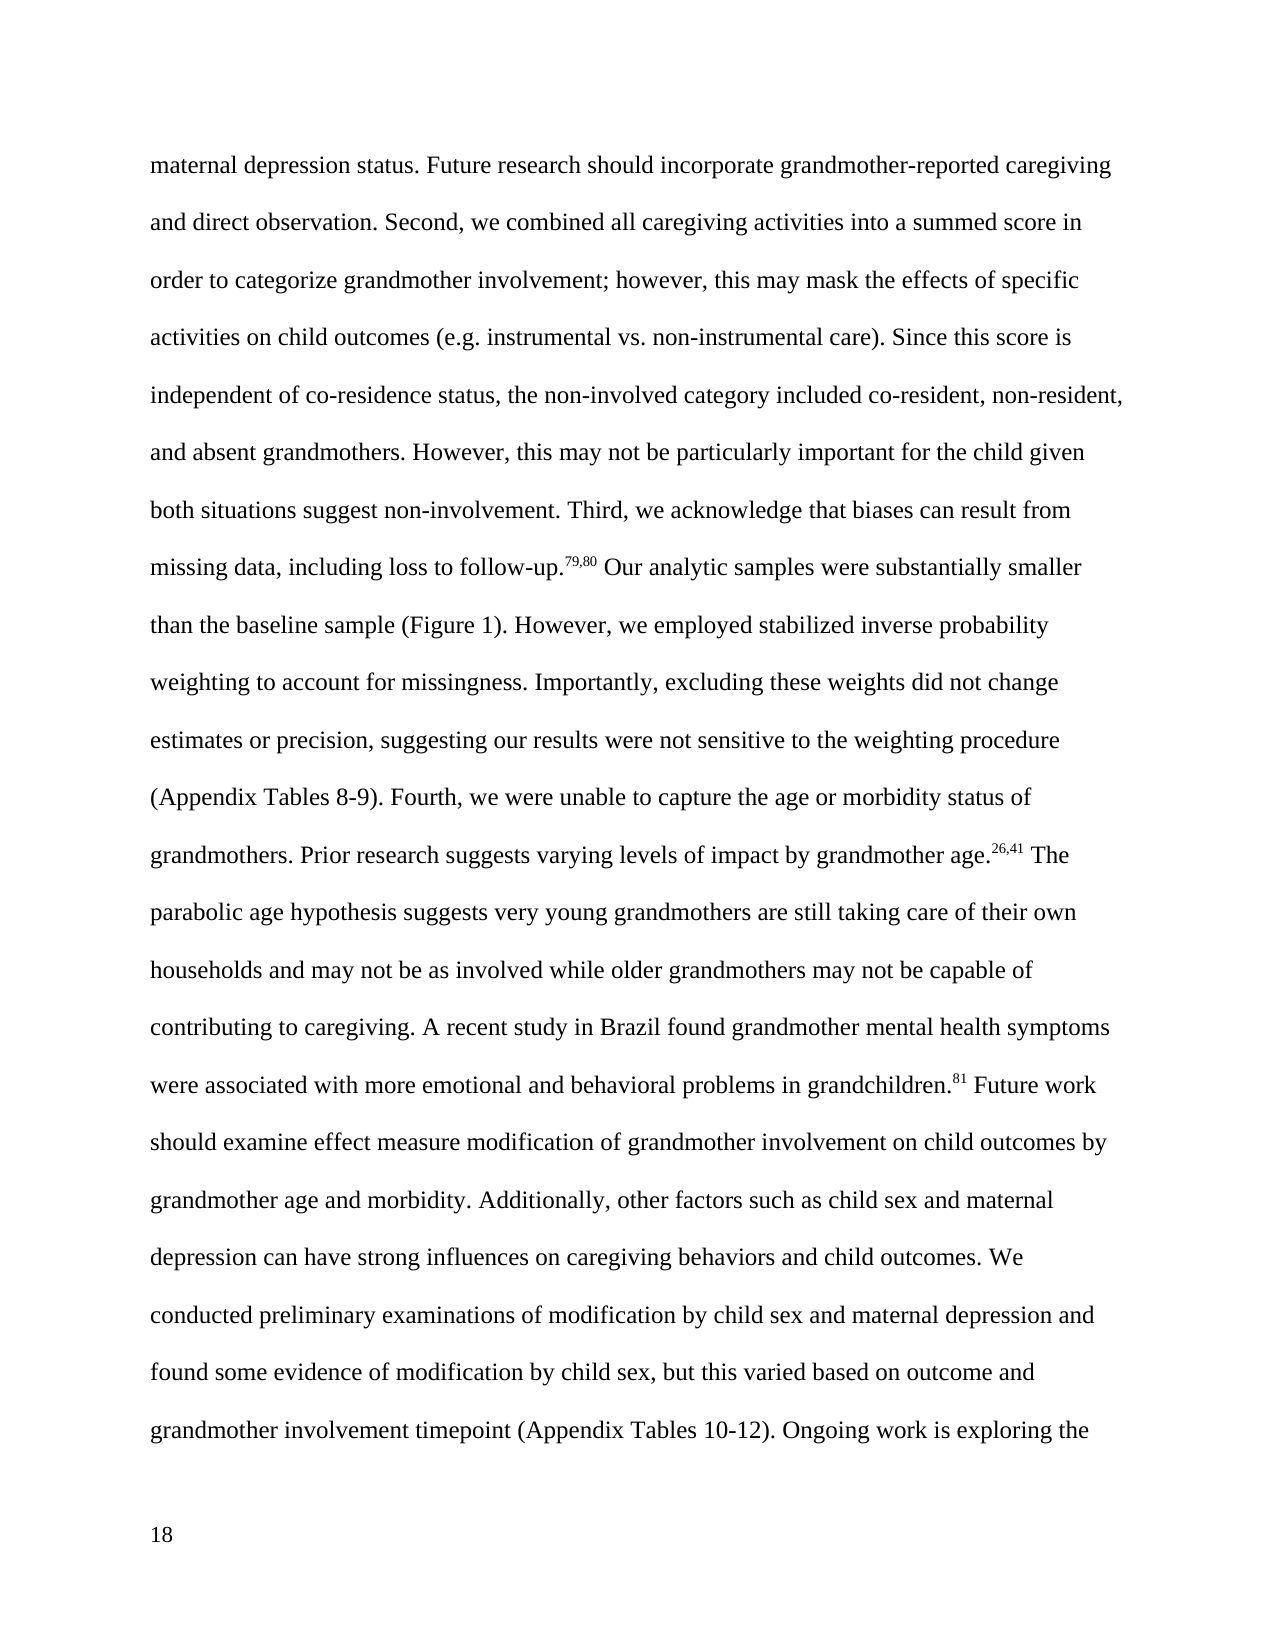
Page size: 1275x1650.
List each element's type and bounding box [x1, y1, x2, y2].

text [150, 150, 1125, 1444]
